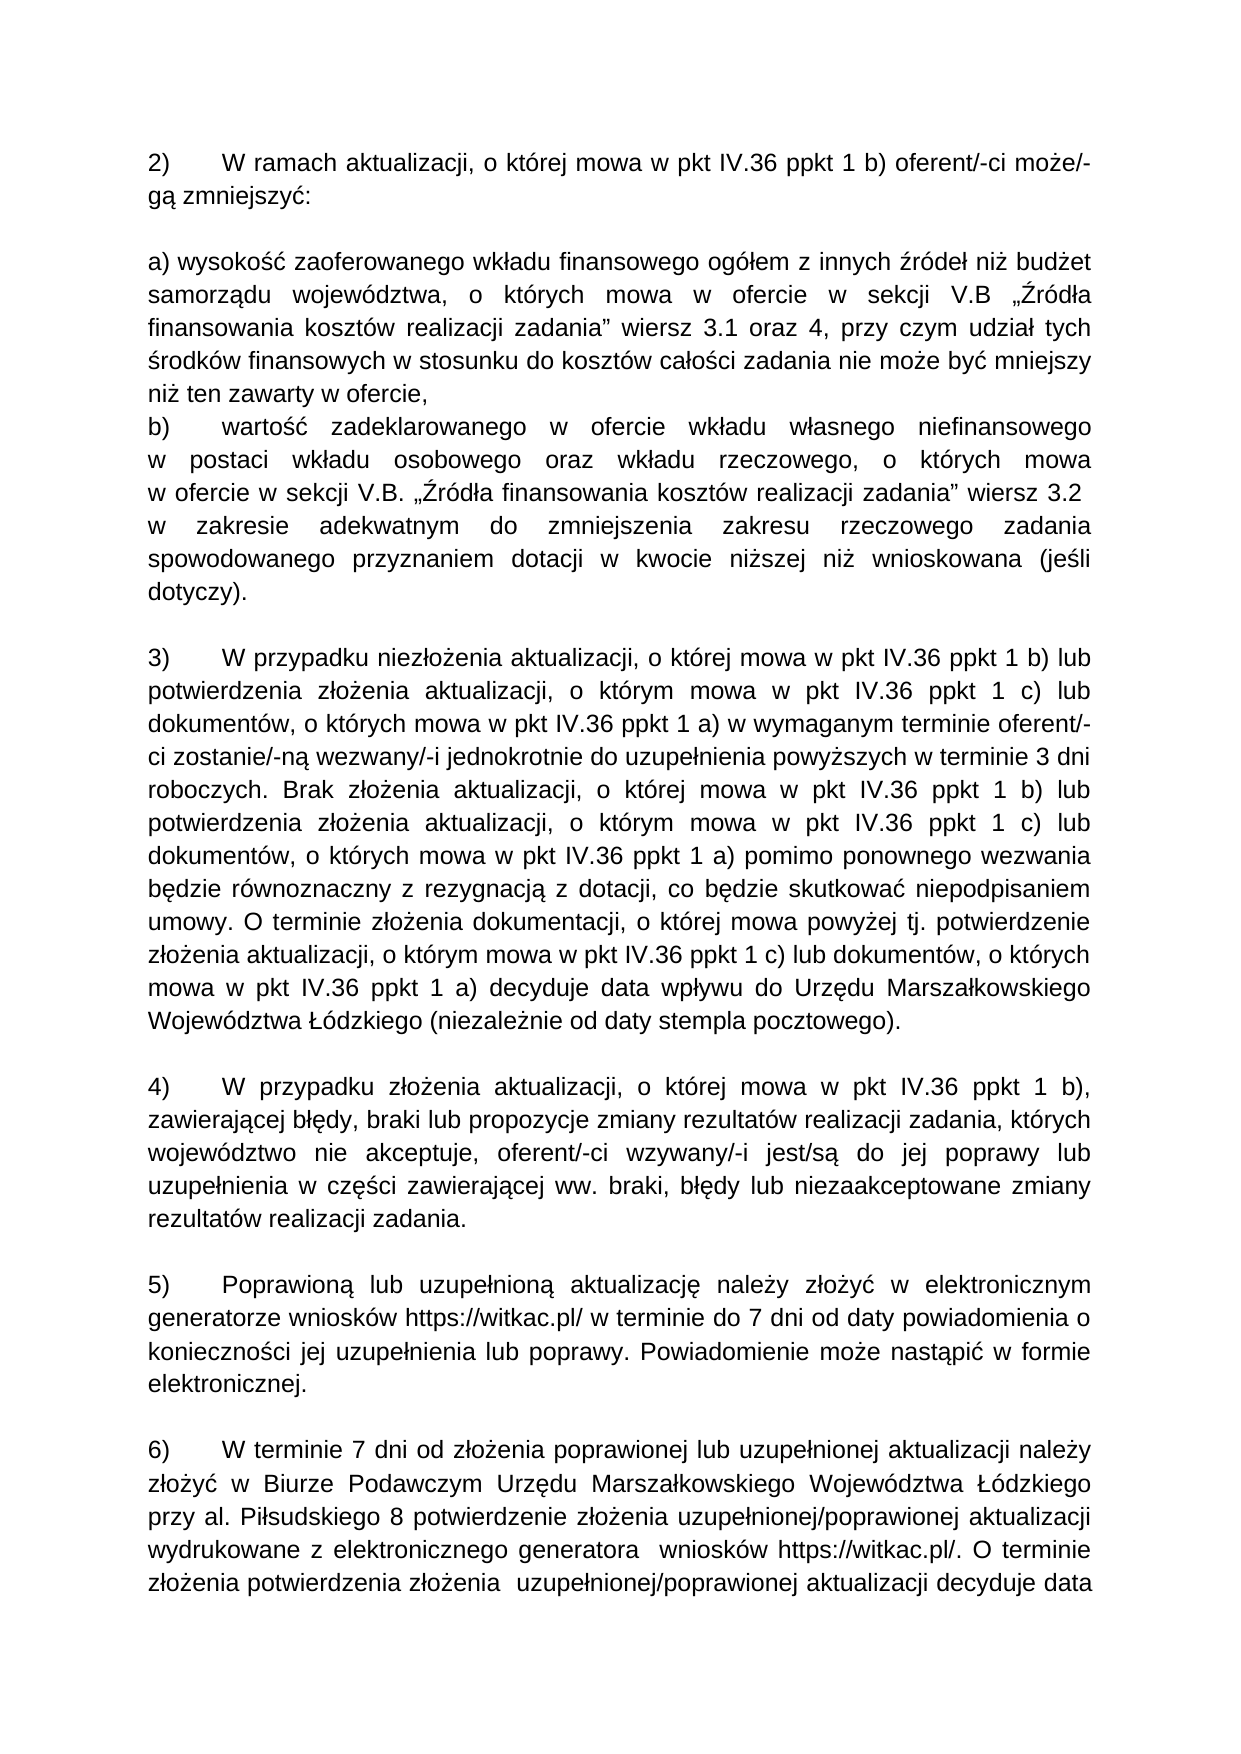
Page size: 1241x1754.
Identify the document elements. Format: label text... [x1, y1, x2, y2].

list W przypadku niezłożenia aktualizacji, o której mowa w pkt IV.36 ppkt 1 b) lub potwierdzenia złożenia aktualizacji, o którym mowa w pkt IV.36 ppkt 1 c) lub dokumentów, o których mowa w pkt IV.36 ppkt 1 a) w wymaganym terminie oferent/-ci zostanie/-ną wezwany/-i jednokrotnie do uzupełnienia powyższych w terminie 3 dni roboczych. Brak złożenia aktualizacji, o której mowa w pkt IV.36 ppkt 1 b) lub potwierdzenia złożenia aktualizacji, o którym mowa w pkt IV.36 ppkt 1 c) lub dokumentów, o których mowa w pkt IV.36 ppkt 1 a) pomimo ponownego wezwania będzie równoznaczny z rezygnacją z dotacji, co będzie skutkować niepodpisaniem umowy. O terminie złożenia dokumentacji, o której mowa powyżej tj. potwierdzenie złożenia aktualizacji, o którym mowa w pkt IV.36 ppkt 1 c) lub dokumentów, o których mowa w pkt IV.36 ppkt 1 a) decyduje data wpływu do Urzędu Marszałkowskiego Województwa Łódzkiego (niezależnie od daty stempla pocztowego). [148, 643, 1092, 1035]
list W ramach aktualizacji, o której mowa w pkt IV.36 ppkt 1 b) oferent/-ci może/-gą zmniejszyć: [148, 148, 1092, 209]
list W przypadku złożenia aktualizacji, o której mowa w pkt IV.36 ppkt 1 b), zawierającej błędy, braki lub propozycje zmiany rezultatów realizacji zadania, których województwo nie akceptuje, oferent/-ci wzywany/-i jest/są do jej poprawy lub uzupełnienia w części zawierającej ww. braki, błędy lub niezaakceptowane zmiany rezultatów realizacji zadania. [148, 1072, 1092, 1233]
list Poprawioną lub uzupełnioną aktualizację należy złożyć w elektronicznym generatorze wniosków https://witkac.pl/ w terminie do 7 dni od daty powiadomienia o konieczności jej uzupełnienia lub poprawy. Powiadomienie może nastąpić w formie elektronicznej. [148, 1270, 1092, 1398]
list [148, 1436, 1092, 1596]
list wysokość zaoferowanego wkładu finansowego ogółem z innych źródeł niż budżet samorządu województwa, o których mowa w ofercie w sekcji V.B „Źródła finansowania kosztów realizacji zadania” wiersz 3.1 oraz 4, przy czym udział tych środków finansowych w stosunku do kosztów całości zadania nie może być mniejszy niż ten zawarty w ofercie, [148, 247, 1092, 408]
list wartość zadeklarowanego w ofercie wkładu własnego niefinansowego w postaci wkładu osobowego oraz wkładu rzeczowego, o których mowa w ofercie w sekcji V.B. „Źródła finansowania kosztów realizacji zadania” wiersz 3.2 w zakresie adekwatnym do zmniejszenia zakresu rzeczowego zadania spowodowanego przyznaniem dotacji w kwocie niższej niż wnioskowana (jeśli dotyczy). [148, 412, 1092, 606]
